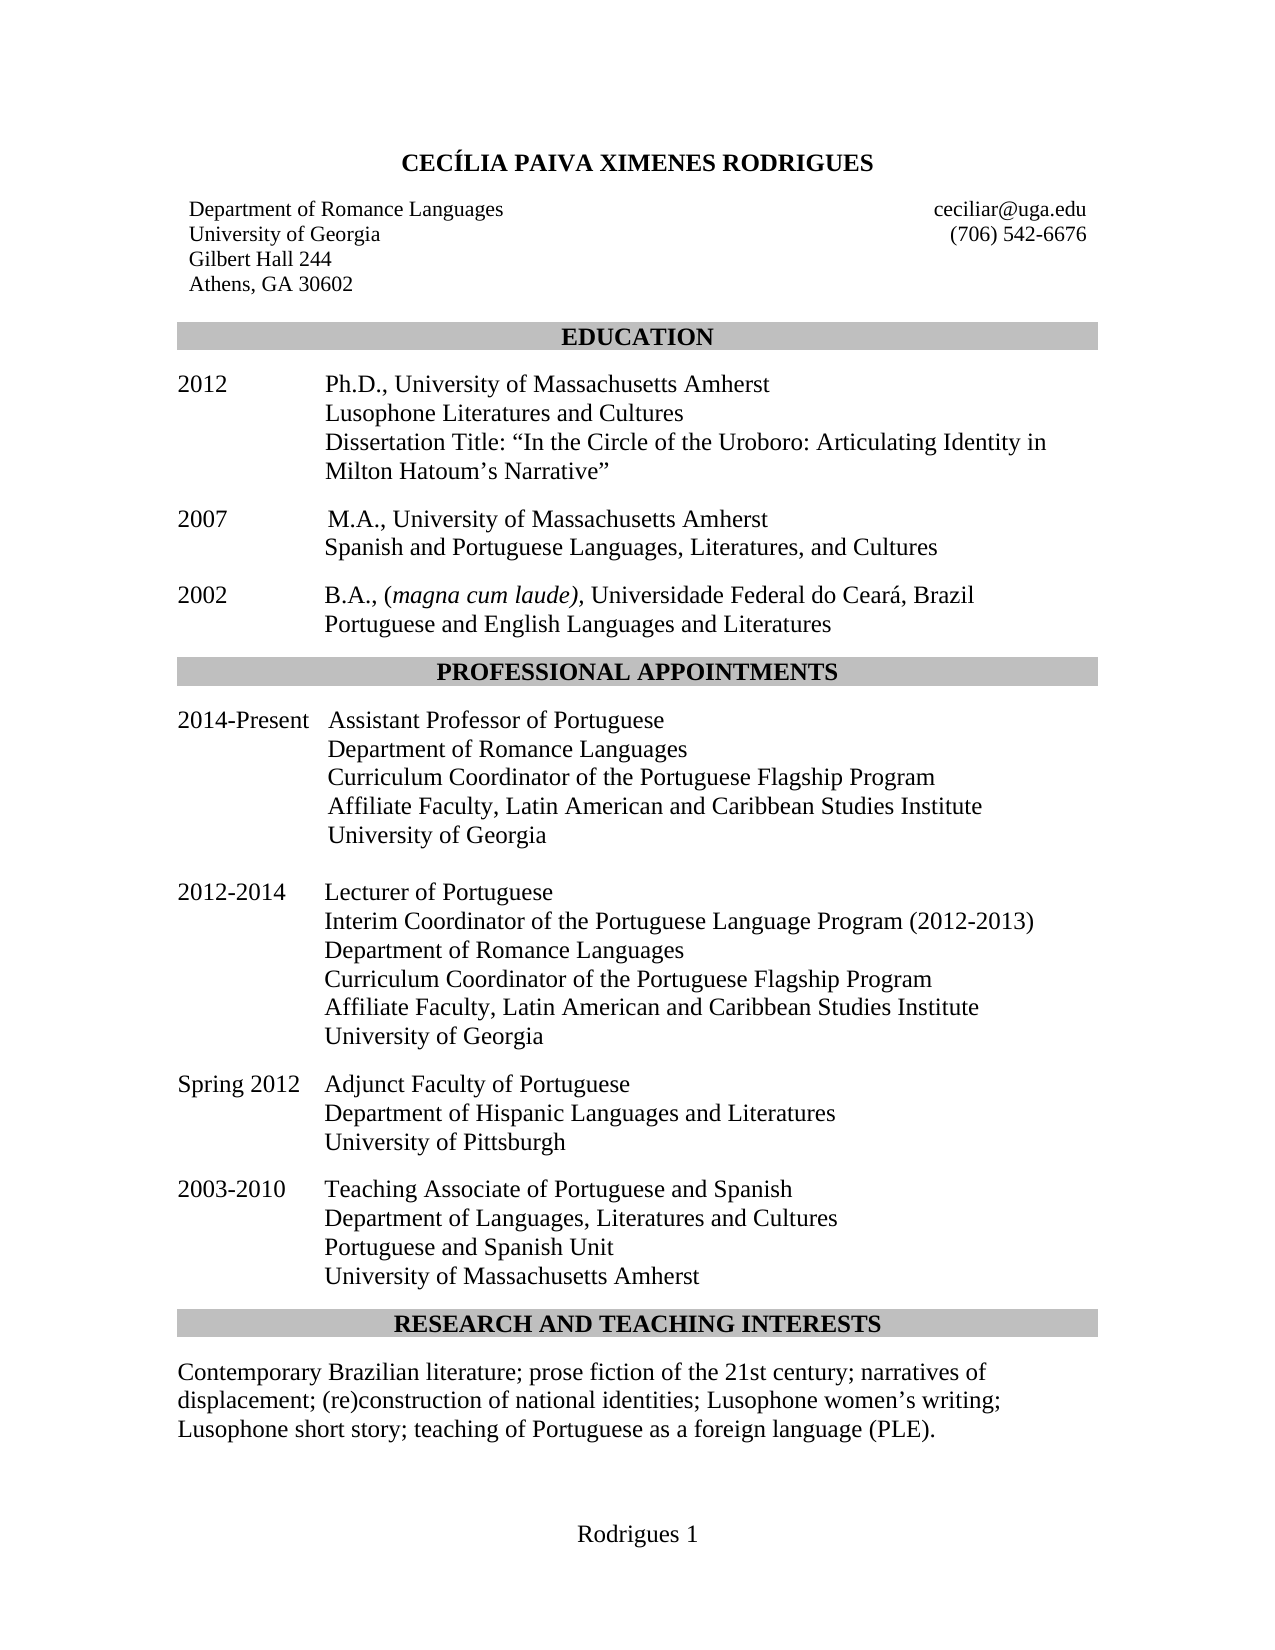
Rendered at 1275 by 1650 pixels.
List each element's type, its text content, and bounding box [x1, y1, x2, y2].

text Interim Coordinator of the Portuguese Language Program (2012-2013) [324, 906, 1098, 935]
text EDUCATION [177, 322, 1098, 350]
text PROFESSIONAL APPOINTMENTS [177, 657, 1098, 686]
text Affiliate Faculty, Latin American and Caribbean Studies Institute [177, 791, 1098, 820]
text CECÍLIA PAIVA XIMENES RODRIGUES [177, 148, 1098, 176]
text 2012-2014 Lecturer of Portuguese [177, 877, 1098, 906]
text 2007 M.A., University of Massachusetts Amherst [177, 504, 1098, 532]
text University of Georgia [324, 1021, 1098, 1050]
text Department of Romance Languages [177, 734, 1098, 762]
text Spring 2012 Adjunct Faculty of Portuguese [177, 1069, 1098, 1098]
text University of Massachusetts Amherst [250, 1261, 1098, 1289]
text 2003-2010 Teaching Associate of Portuguese and Spanish [177, 1174, 1098, 1203]
text Affiliate Faculty, Latin American and Caribbean Studies Institute [324, 992, 1098, 1021]
text Department of Hispanic Languages and Literatures [324, 1098, 1098, 1127]
text Spanish and Portuguese Languages, Literatures, and Cultures [250, 532, 1098, 561]
text University of Georgia [177, 820, 1098, 849]
text Portuguese and Spanish Unit [324, 1232, 1098, 1261]
text Lusophone Literatures and Cultures [251, 398, 1098, 427]
text Curriculum Coordinator of the Portuguese Flagship Program [324, 964, 1098, 992]
text 2014-Present Assistant Professor of Portuguese [177, 705, 1098, 734]
table_header ceciliar@uga.edu (706) 542-6676 [778, 196, 1098, 322]
text Portuguese and English Languages and Literatures [324, 609, 1098, 638]
text 2002 B.A., (magna cum laude), Universidade Federal do Ceará, Brazil [177, 580, 1098, 609]
text Department of Romance Languages [324, 935, 1098, 964]
text Curriculum Coordinator of the Portuguese Flagship Program [177, 762, 1098, 791]
text RESEARCH AND TEACHING INTERESTS [177, 1309, 1098, 1337]
text 2012 Ph.D., University of Massachusetts Amherst [177, 369, 1098, 398]
text Dissertation Title: “In the Circle of the Uroboro: Articulating Identity in Milton Hatoum’s Narrative” [325, 427, 1098, 484]
text University of Pittsburgh [177, 1127, 1098, 1155]
text Department of Languages, Literatures and Cultures [324, 1203, 1098, 1232]
table_header Department of Romance Languages University of Georgia Gilbert Hall 244 Athens, GA 30602 [177, 196, 778, 322]
text Contemporary Brazilian literature; prose fiction of the 21st century; narratives of displacement; (re)construction of national identities; Lusophone women’s writing; Lusophone short story; teaching of Portuguese as a foreign language (PLE). [177, 1357, 1098, 1443]
